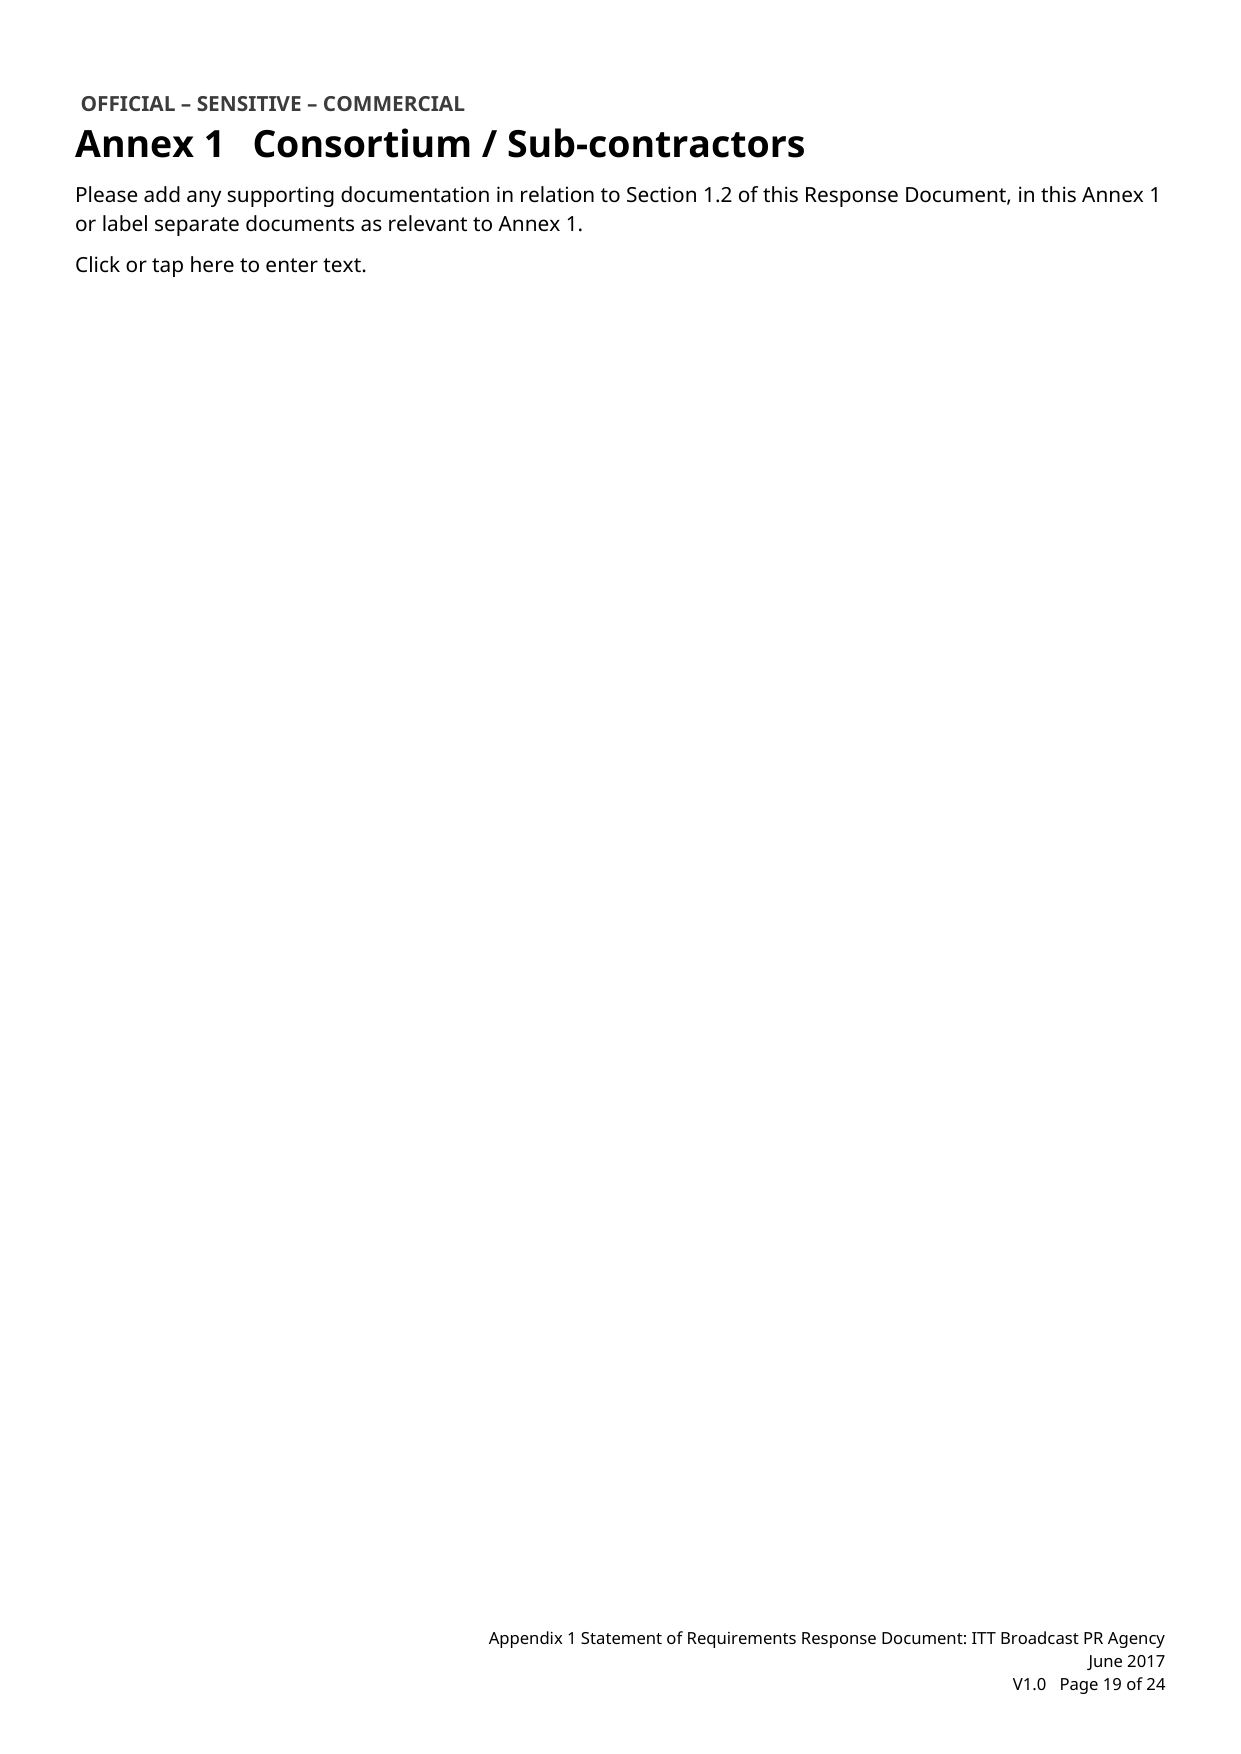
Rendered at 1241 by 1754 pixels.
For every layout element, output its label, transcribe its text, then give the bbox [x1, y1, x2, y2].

subtitle Consortium / Sub-contractors [75, 117, 1165, 168]
text Please add any supporting documentation in relation to Section 1.2 of this Response Document, in this Annex 1 or label separate documents as relevant to Annex 1. [75, 181, 1165, 237]
